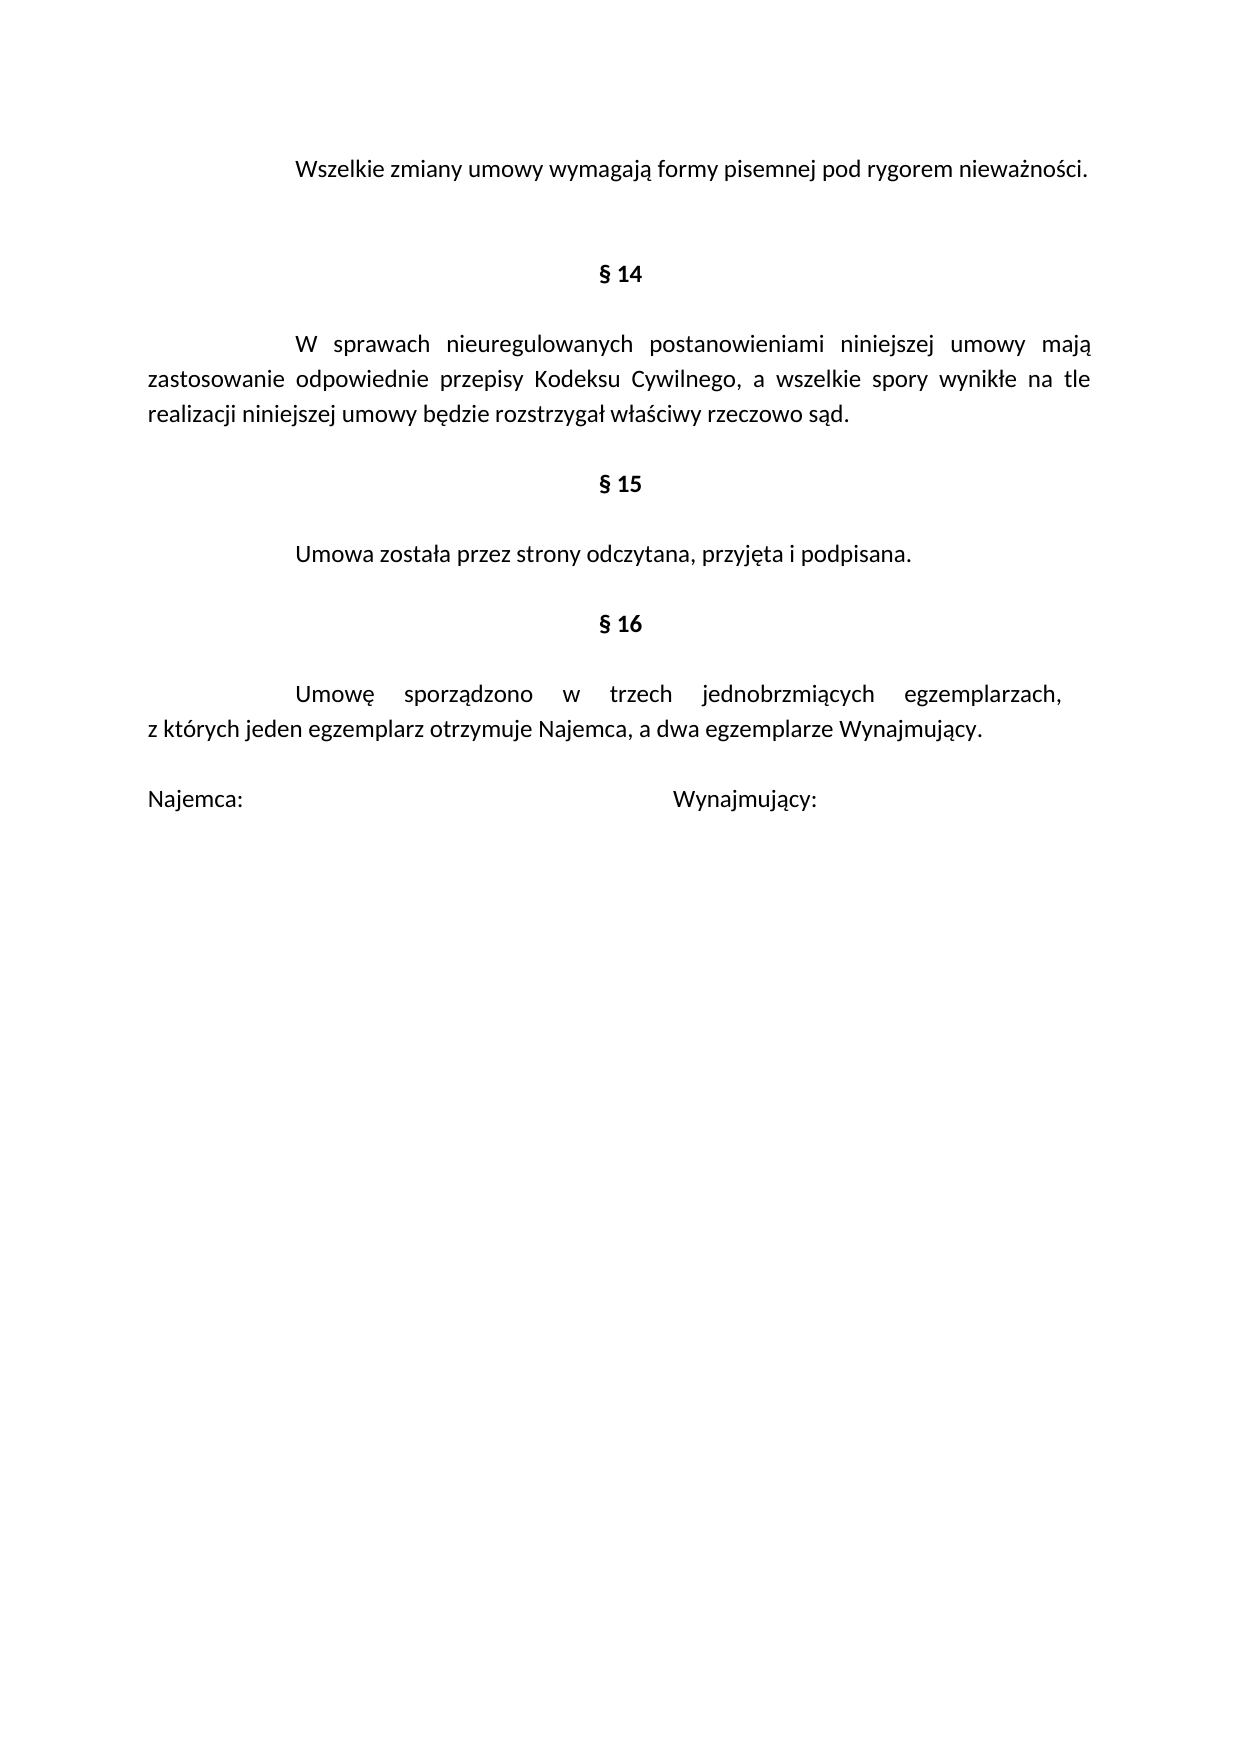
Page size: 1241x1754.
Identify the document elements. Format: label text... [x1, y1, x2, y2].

text § 16 [148, 608, 1092, 639]
text § 14 [148, 258, 1092, 289]
text Najemca: Wynajmujący: [148, 783, 1092, 814]
text Wszelkie zmiany umowy wymagają formy pisemnej pod rygorem nieważności. [148, 153, 1092, 184]
text § 15 [148, 468, 1092, 499]
text W sprawach nieuregulowanych postanowieniami niniejszej umowy mają zastosowanie odpowiednie przepisy Kodeksu Cywilnego, a wszelkie spory wynikłe na tle realizacji niniejszej umowy będzie rozstrzygał właściwy rzeczowo sąd. [148, 328, 1092, 429]
text Umowa została przez strony odczytana, przyjęta i podpisana. [148, 538, 1092, 569]
text Umowę sporządzono w trzech jednobrzmiących egzemplarzach, z których jeden egzemplarz otrzymuje Najemca, a dwa egzemplarze Wynajmujący. [148, 678, 1092, 744]
